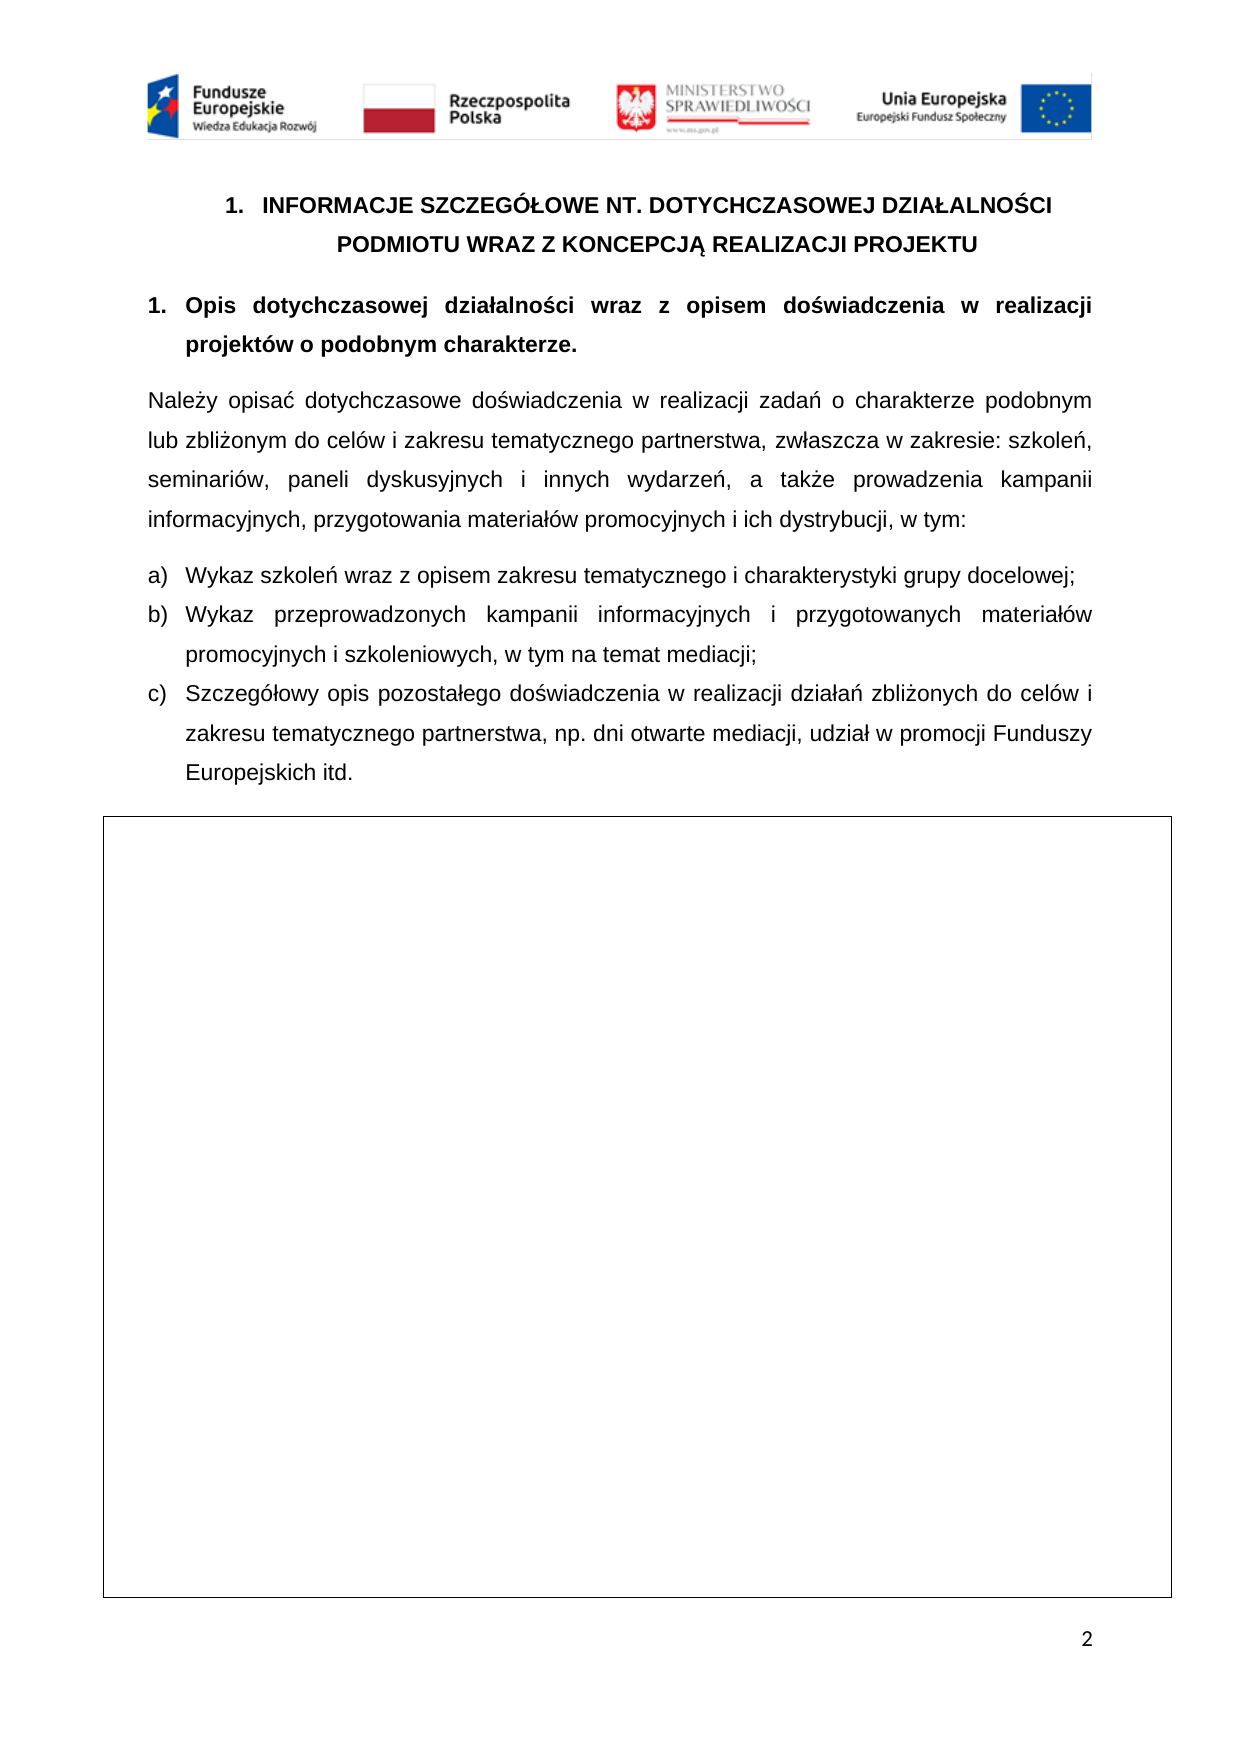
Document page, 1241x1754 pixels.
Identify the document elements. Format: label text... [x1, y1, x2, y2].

list Wykaz szkoleń wraz z opisem zakresu tematycznego i charakterystyki grupy docelowej; [148, 562, 1093, 588]
table_header [104, 817, 1171, 1597]
picture [147, 73, 1093, 141]
list Wykaz przeprowadzonych kampanii informacyjnych i przygotowanych materiałów promocyjnych i szkoleniowych, w tym na temat mediacji; [148, 601, 1093, 667]
list Opis dotychczasowej działalności wraz z opisem doświadczenia w realizacji projektów o podobnym charakterze. [148, 292, 1093, 358]
list INFORMACJE SZCZEGÓŁOWE NT. DOTYCHCZASOWEJ DZIAŁALNOŚCI PODMIOTU WRAZ Z KONCEPCJĄ REALIZACJI PROJEKTU [185, 192, 1093, 258]
list Szczegółowy opis pozostałego doświadczenia w realizacji działań zbliżonych do celów i zakresu tematycznego partnerstwa, np. dni otwarte mediacji, udział w promocji Funduszy Europejskich itd. [148, 680, 1093, 786]
text Należy opisać dotychczasowe doświadczenia w realizacji zadań o charakterze podobnym lub zbliżonym do celów i zakresu tematycznego partnerstwa, zwłaszcza w zakresie: szkoleń, seminariów, paneli dyskusyjnych i innych wydarzeń, a także prowadzenia kampanii informacyjnych, przygotowania materiałów promocyjnych i ich dystrybucji, w tym: [148, 387, 1093, 532]
